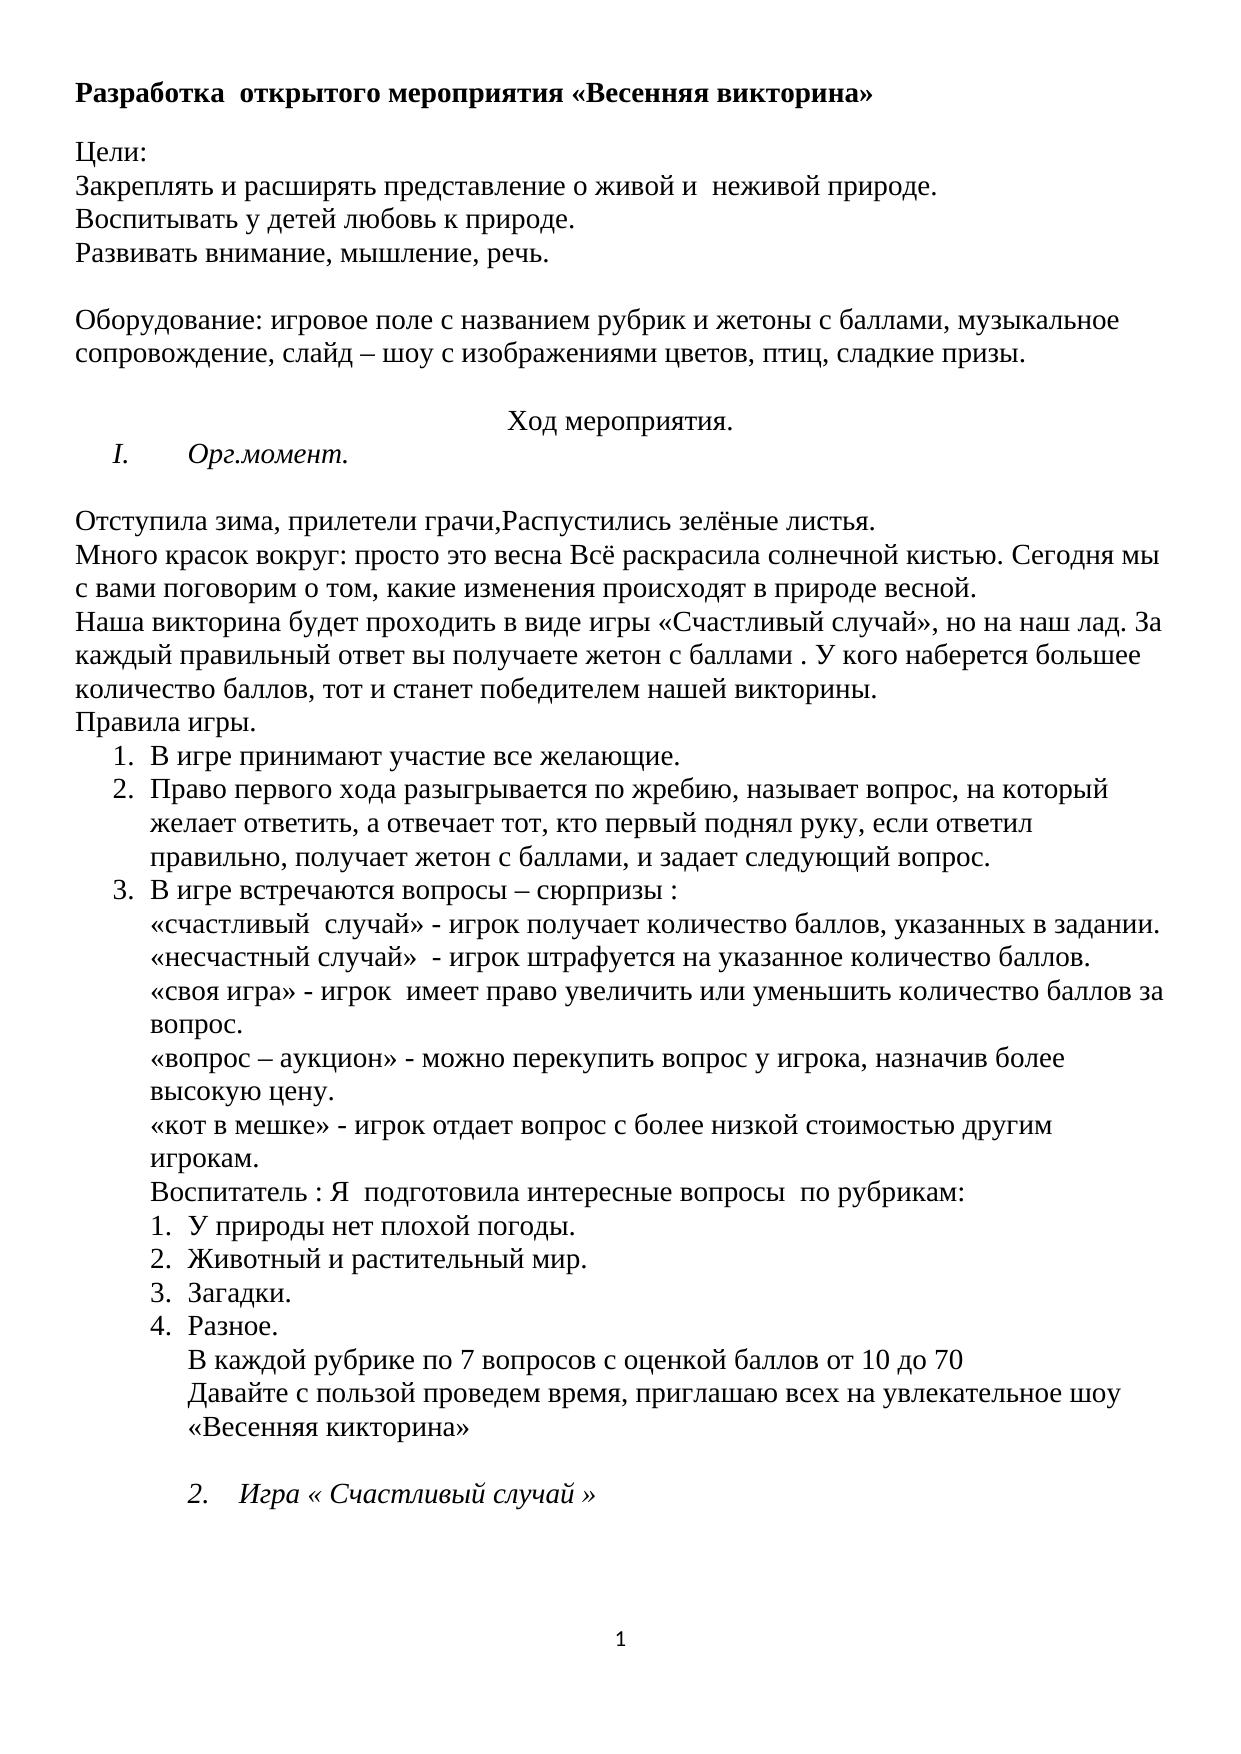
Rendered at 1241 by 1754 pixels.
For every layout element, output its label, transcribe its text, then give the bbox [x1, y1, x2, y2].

text Давайте с пользой проведем время, приглашаю всех на увлекательное шоу «Весенняя кикторина» [187, 1375, 1165, 1442]
text «несчастный случай» - игрок штрафуется на указанное количество баллов. [150, 939, 1165, 973]
text Развивать внимание, мышление, речь. [75, 235, 1165, 268]
text Цели: [75, 134, 1165, 168]
text Воспитатель : Я подготовила интересные вопросы по рубрикам: [150, 1174, 1165, 1208]
text Много красок вокруг: просто это весна Всё раскрасила солнечной кистью. Сегодня мы с вами поговорим о том, какие изменения происходят в природе весной. [75, 537, 1165, 604]
text Правила игры. [75, 704, 1165, 738]
text Наша викторина будет проходить в виде игры «Счастливый случай», но на наш лад. За каждый правильный ответ вы получаете жетон с баллами . У кого наберется большее количество баллов, тот и станет победителем нашей викторины. [75, 604, 1165, 704]
text Отступила зима, прилетели грачи,Распустились зелёные листья. [75, 503, 1165, 537]
text Закреплять и расширять представление о живой и неживой природе. [75, 168, 1165, 201]
list В игре принимают участие все желающие. [112, 738, 1165, 772]
text «кот в мешке» - игрок отдает вопрос с более низкой стоимостью другим игрокам. [150, 1107, 1165, 1174]
text Ход мероприятия. [75, 403, 1165, 436]
list Загадки. [150, 1275, 1165, 1308]
text Воспитывать у детей любовь к природе. [75, 201, 1165, 235]
text «своя игра» - игрок имеет право увеличить или уменьшить количество баллов за вопрос. [150, 973, 1165, 1040]
list Разное. [150, 1308, 1165, 1342]
text «счастливый случай» - игрок получает количество баллов, указанных в задании. [150, 906, 1165, 939]
text 2. Игра « Счастливый случай » [187, 1476, 1165, 1509]
text Оборудование: игровое поле с названием рубрик и жетоны с баллами, музыкальное сопровождение, слайд – шоу с изображениями цветов, птиц, сладкие призы. [75, 302, 1165, 369]
list В игре встречаются вопросы – сюрпризы : [112, 872, 1165, 906]
list Животный и растительный мир. [150, 1241, 1165, 1275]
list Орг.момент. [112, 436, 1165, 470]
list Право первого хода разыгрывается по жребию, называет вопрос, на который желает ответить, а отвечает тот, кто первый поднял руку, если ответил правильно, получает жетон с баллами, и задает следующий вопрос. [112, 772, 1165, 872]
text Разработка открытого мероприятия «Весенняя викторина» [75, 75, 1165, 108]
list У природы нет плохой погоды. [150, 1208, 1165, 1241]
text В каждой рубрике по 7 вопросов с оценкой баллов от 10 до 70 [187, 1342, 1165, 1375]
text «вопрос – аукцион» - можно перекупить вопрос у игрока, назначив более высокую цену. [150, 1040, 1165, 1107]
